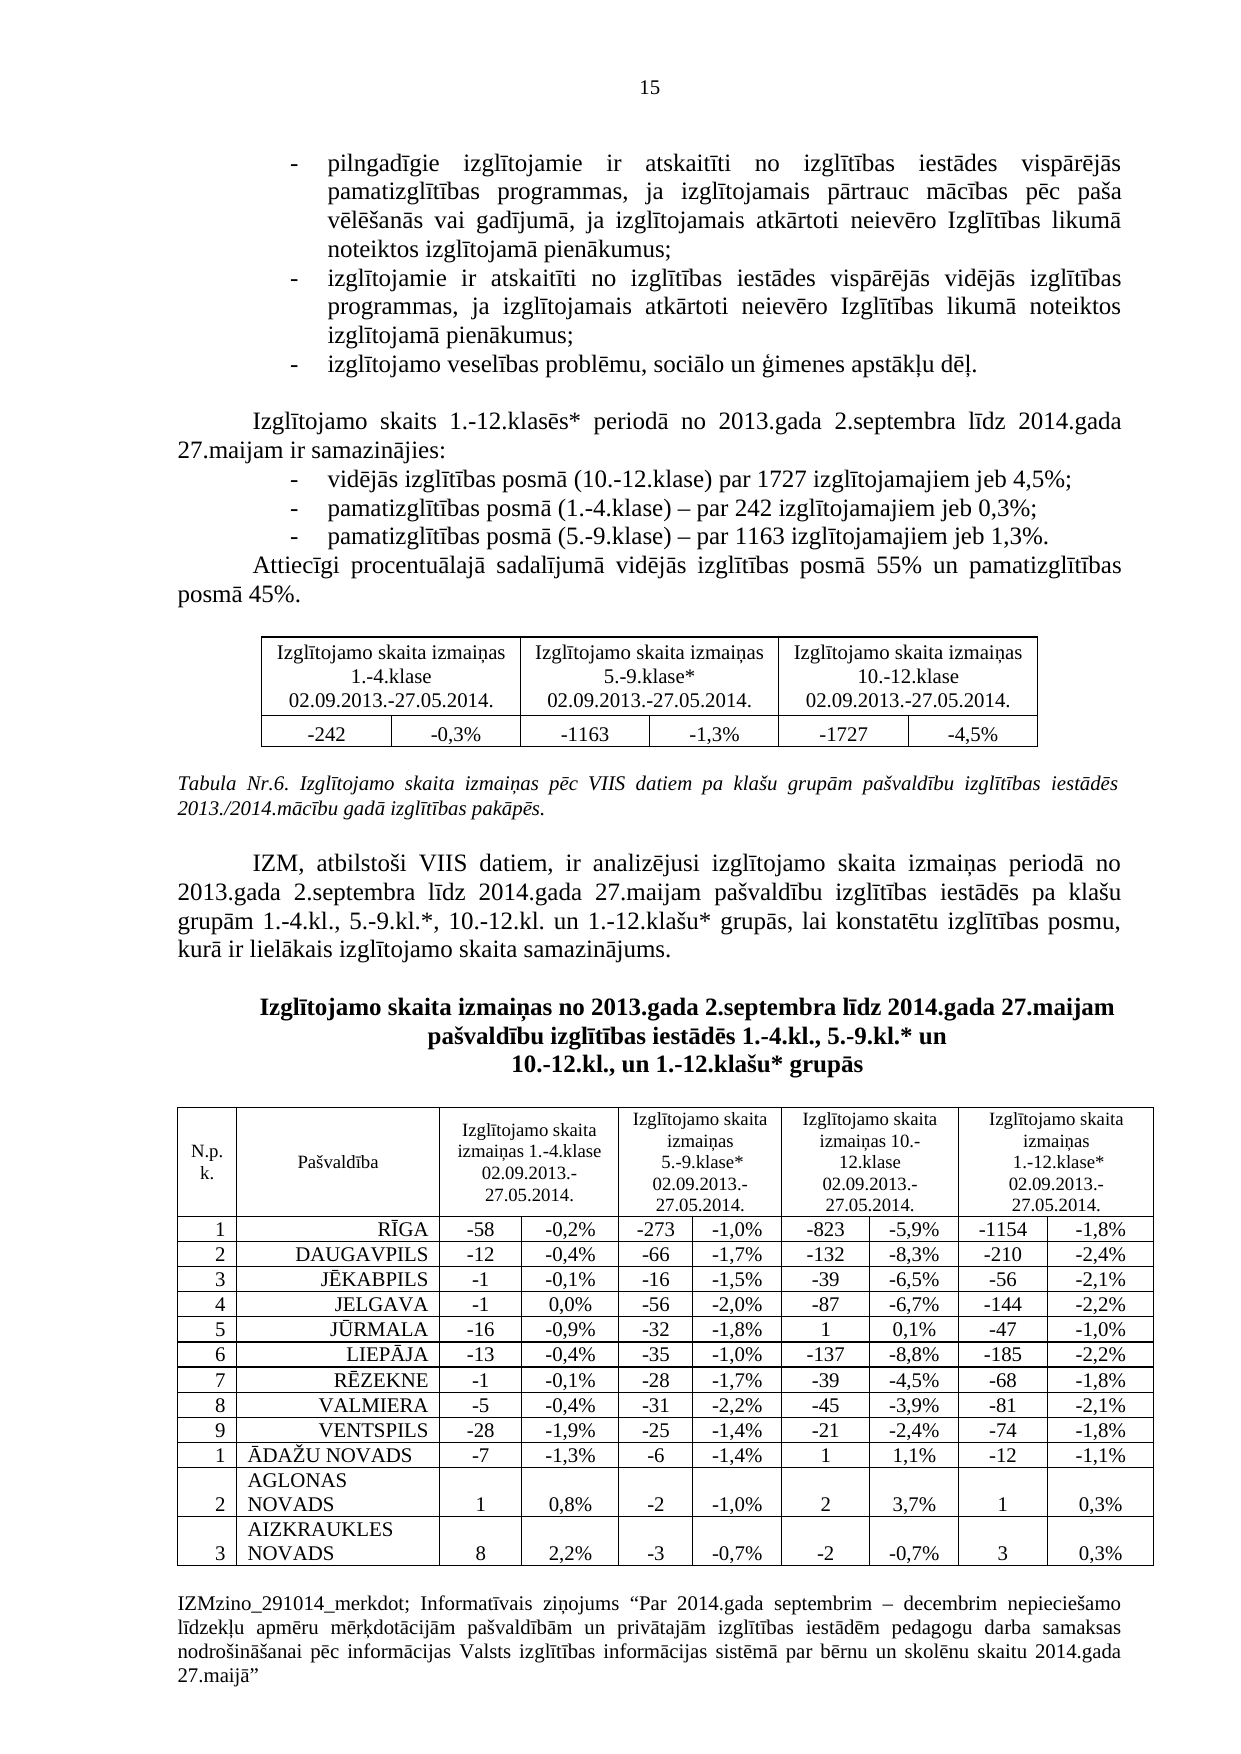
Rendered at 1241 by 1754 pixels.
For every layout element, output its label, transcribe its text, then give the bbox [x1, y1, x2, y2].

table_cell RĪGA [237, 1217, 439, 1241]
table_cell JĒKABPILS [237, 1267, 439, 1291]
table_cell -32 [619, 1317, 692, 1341]
table_cell -0,7% [693, 1517, 781, 1565]
table_cell 2,2% [522, 1517, 618, 1565]
table_cell -6 [619, 1443, 692, 1467]
table_cell 3 [178, 1267, 236, 1291]
table_cell -25 [619, 1418, 692, 1442]
table_cell -31 [619, 1393, 692, 1417]
table_cell -7 [440, 1443, 521, 1467]
table_cell 1 [440, 1468, 521, 1516]
table_cell -56 [619, 1292, 692, 1316]
table_cell -0,9% [522, 1317, 618, 1341]
table_cell -5 [440, 1393, 521, 1417]
table_cell 3 [959, 1517, 1047, 1565]
text Izglītojamo skaits 1.-12.klasēs* periodā no 2013.gada 2.septembra līdz 2014.gada 27.maijam ir samazinājies: [177, 406, 1122, 464]
table_cell DAUGAVPILS [237, 1242, 439, 1266]
table_cell -242 [262, 716, 391, 746]
text Izglītojamo skaita izmaiņas no 2013.gada 2.septembra līdz 2014.gada 27.maijam [177, 992, 1122, 1021]
table_cell 8 [440, 1517, 521, 1565]
table_cell -1,0% [693, 1468, 781, 1516]
table_cell -210 [959, 1242, 1047, 1266]
text Attiecīgi procentuālajā sadalījumā vidējās izglītības posmā 55% un pamatizglītības posmā 45%. [177, 550, 1122, 608]
table_cell -1,7% [693, 1368, 781, 1392]
table_cell -21 [782, 1418, 869, 1442]
table_cell 5 [178, 1317, 236, 1341]
table_cell JELGAVA [237, 1292, 439, 1316]
table_cell 1 [782, 1317, 869, 1341]
table_cell -0,4% [522, 1343, 618, 1366]
table_cell -47 [959, 1317, 1047, 1341]
table_cell -185 [959, 1343, 1047, 1366]
table_cell -0,1% [522, 1267, 618, 1291]
table_cell -2,4% [870, 1418, 958, 1442]
table_cell 2 [178, 1242, 236, 1266]
table_cell 0,3% [1048, 1517, 1153, 1565]
table_cell -1727 [779, 716, 908, 746]
table_cell -0,7% [870, 1517, 958, 1565]
table_header Izglītojamo skaita izmaiņas 5.-9.klase* 02.09.2013.-27.05.2014. [521, 638, 778, 715]
table_cell -28 [440, 1418, 521, 1442]
table_cell -12 [959, 1443, 1047, 1467]
list vidējās izglītības posmā (10.-12.klase) par 1727 izglītojamajiem jeb 4,5%; [290, 464, 1122, 493]
table_cell -13 [440, 1343, 521, 1366]
table_cell 6 [178, 1343, 236, 1366]
table_cell -0,3% [392, 716, 520, 746]
table_header Izglītojamo skaita izmaiņas 1.-12.klase* 02.09.2013.-27.05.2014. [959, 1108, 1153, 1216]
table_cell 7 [178, 1368, 236, 1392]
table_cell 4 [178, 1292, 236, 1316]
table_cell -1,4% [693, 1418, 781, 1442]
table_header Izglītojamo skaita izmaiņas 5.-9.klase* 02.09.2013.-27.05.2014. [619, 1108, 781, 1216]
table_cell -1 [440, 1267, 521, 1291]
table_cell 9 [178, 1418, 236, 1442]
table_cell AGLONAS NOVADS [237, 1468, 439, 1516]
table_cell -1,3% [522, 1443, 618, 1467]
table_cell -3,9% [870, 1393, 958, 1417]
table_cell -4,5% [870, 1368, 958, 1392]
table_cell -81 [959, 1393, 1047, 1417]
table_cell 8 [178, 1393, 236, 1417]
table_cell -1,8% [1048, 1217, 1153, 1241]
table_cell -1,1% [1048, 1443, 1153, 1467]
table_cell -28 [619, 1368, 692, 1392]
list izglītojamo veselības problēmu, sociālo un ģimenes apstākļu dēļ. [290, 349, 1122, 378]
table_cell -1,4% [693, 1443, 781, 1467]
table_cell -5,9% [870, 1217, 958, 1241]
table_cell -68 [959, 1368, 1047, 1392]
table_cell -2 [619, 1468, 692, 1516]
table_cell -2,1% [1048, 1393, 1153, 1417]
table_cell -87 [782, 1292, 869, 1316]
table_cell -3 [619, 1517, 692, 1565]
table_cell -1163 [521, 716, 649, 746]
table_cell VALMIERA [237, 1393, 439, 1417]
table_cell -0,4% [522, 1242, 618, 1266]
table_cell -1,3% [650, 716, 778, 746]
table_cell -823 [782, 1217, 869, 1241]
text 10.-12.kl., un 1.-12.klašu* grupās [177, 1049, 1122, 1078]
table_header Izglītojamo skaita izmaiņas 1.-4.klase 02.09.2013.-27.05.2014. [440, 1108, 618, 1216]
table_cell -1,7% [693, 1242, 781, 1266]
table_cell 0,1% [870, 1317, 958, 1341]
table_cell -56 [959, 1267, 1047, 1291]
table_header Izglītojamo skaita izmaiņas 1.-4.klase 02.09.2013.-27.05.2014. [262, 638, 520, 715]
table_cell -2,1% [1048, 1267, 1153, 1291]
table_cell -45 [782, 1393, 869, 1417]
table_cell 1 [782, 1443, 869, 1467]
table_cell -144 [959, 1292, 1047, 1316]
table_cell -39 [782, 1267, 869, 1291]
table_cell -1 [440, 1292, 521, 1316]
text IZM, atbilstoši VIIS datiem, ir analizējusi izglītojamo skaita izmaiņas periodā no 2013.gada 2.septembra līdz 2014.gada 27.maijam pašvaldību izglītības iestādēs pa klašu grupām 1.-4.kl., 5.-9.kl.*, 10.-12.kl. un 1.-12.klašu* grupās, lai konstatētu izglītības posmu, kurā ir lielākais izglītojamo skaita samazinājums. [177, 848, 1122, 963]
text pašvaldību izglītības iestādēs 1.-4.kl., 5.-9.kl.* un [177, 1021, 1122, 1049]
table_cell -2,4% [1048, 1242, 1153, 1266]
text Tabula Nr.6. Izglītojamo skaita izmaiņas pēc VIIS datiem pa klašu grupām pašvaldību izglītības iestādēs 2013./2014.mācību gadā izglītības pakāpēs. [177, 771, 1122, 819]
table_header Izglītojamo skaita izmaiņas 10.-12.klase 02.09.2013.-27.05.2014. [779, 638, 1037, 715]
table_cell -0,2% [522, 1217, 618, 1241]
table_cell -16 [440, 1317, 521, 1341]
table_cell -35 [619, 1343, 692, 1366]
table_cell 1,1% [870, 1443, 958, 1467]
table_cell -16 [619, 1267, 692, 1291]
table_cell VENTSPILS [237, 1418, 439, 1442]
table_cell -1,9% [522, 1418, 618, 1442]
table_cell -1,8% [1048, 1418, 1153, 1442]
table_cell ĀDAŽU NOVADS [237, 1443, 439, 1467]
table_cell -8,8% [870, 1343, 958, 1366]
table_cell -74 [959, 1418, 1047, 1442]
table_cell 0,3% [1048, 1468, 1153, 1516]
table_cell 3,7% [870, 1468, 958, 1516]
table_cell -6,7% [870, 1292, 958, 1316]
table_cell -1,8% [1048, 1368, 1153, 1392]
list pilngadīgie izglītojamie ir atskaitīti no izglītības iestādes vispārējās pamatizglītības programmas, ja izglītojamais pārtrauc mācības pēc paša vēlēšanās vai gadījumā, ja izglītojamais atkārtoti neievēro Izglītības likumā noteiktos izglītojamā pienākumus; [290, 148, 1122, 263]
table_cell 2 [782, 1468, 869, 1516]
table_cell -0,1% [522, 1368, 618, 1392]
table_cell -1,0% [693, 1217, 781, 1241]
table_header Izglītojamo skaita izmaiņas 10.-12.klase 02.09.2013.-27.05.2014. [782, 1108, 958, 1216]
table_cell -2,2% [1048, 1343, 1153, 1366]
table_cell -2,2% [693, 1393, 781, 1417]
table_cell LIEPĀJA [237, 1343, 439, 1366]
table_cell 1 [178, 1443, 236, 1467]
table_cell RĒZEKNE [237, 1368, 439, 1392]
table_cell -12 [440, 1242, 521, 1266]
table_cell -2,2% [1048, 1292, 1153, 1316]
table_cell -1,0% [1048, 1317, 1153, 1341]
table_cell -2 [782, 1517, 869, 1565]
table_cell 1 [178, 1217, 236, 1241]
table_cell JŪRMALA [237, 1317, 439, 1341]
table_cell -2,0% [693, 1292, 781, 1316]
table_cell -58 [440, 1217, 521, 1241]
table_cell -137 [782, 1343, 869, 1366]
list pamatizglītības posmā (1.-4.klase) – par 242 izglītojamajiem jeb 0,3%; [290, 493, 1122, 521]
table_cell -4,5% [909, 716, 1037, 746]
table_cell 2 [178, 1468, 236, 1516]
list pamatizglītības posmā (5.-9.klase) – par 1163 izglītojamajiem jeb 1,3%. [290, 521, 1122, 550]
table_cell -1154 [959, 1217, 1047, 1241]
table_cell -273 [619, 1217, 692, 1241]
table_cell 3 [178, 1517, 236, 1565]
table_cell AIZKRAUKLES NOVADS [237, 1517, 439, 1565]
table_cell 0,0% [522, 1292, 618, 1316]
table_cell -39 [782, 1368, 869, 1392]
table_header N.p. k. [178, 1108, 236, 1216]
table_header Pašvaldība [237, 1108, 439, 1216]
table_cell -6,5% [870, 1267, 958, 1291]
table_cell -66 [619, 1242, 692, 1266]
list izglītojamie ir atskaitīti no izglītības iestādes vispārējās vidējās izglītības programmas, ja izglītojamais atkārtoti neievēro Izglītības likumā noteiktos izglītojamā pienākumus; [290, 263, 1122, 349]
table_cell -132 [782, 1242, 869, 1266]
table_cell 1 [959, 1468, 1047, 1516]
table_cell -1 [440, 1368, 521, 1392]
table_cell -0,4% [522, 1393, 618, 1417]
table_cell -1,5% [693, 1267, 781, 1291]
table_cell -1,0% [693, 1343, 781, 1366]
table_cell -1,8% [693, 1317, 781, 1341]
table_cell 0,8% [522, 1468, 618, 1516]
table_cell -8,3% [870, 1242, 958, 1266]
